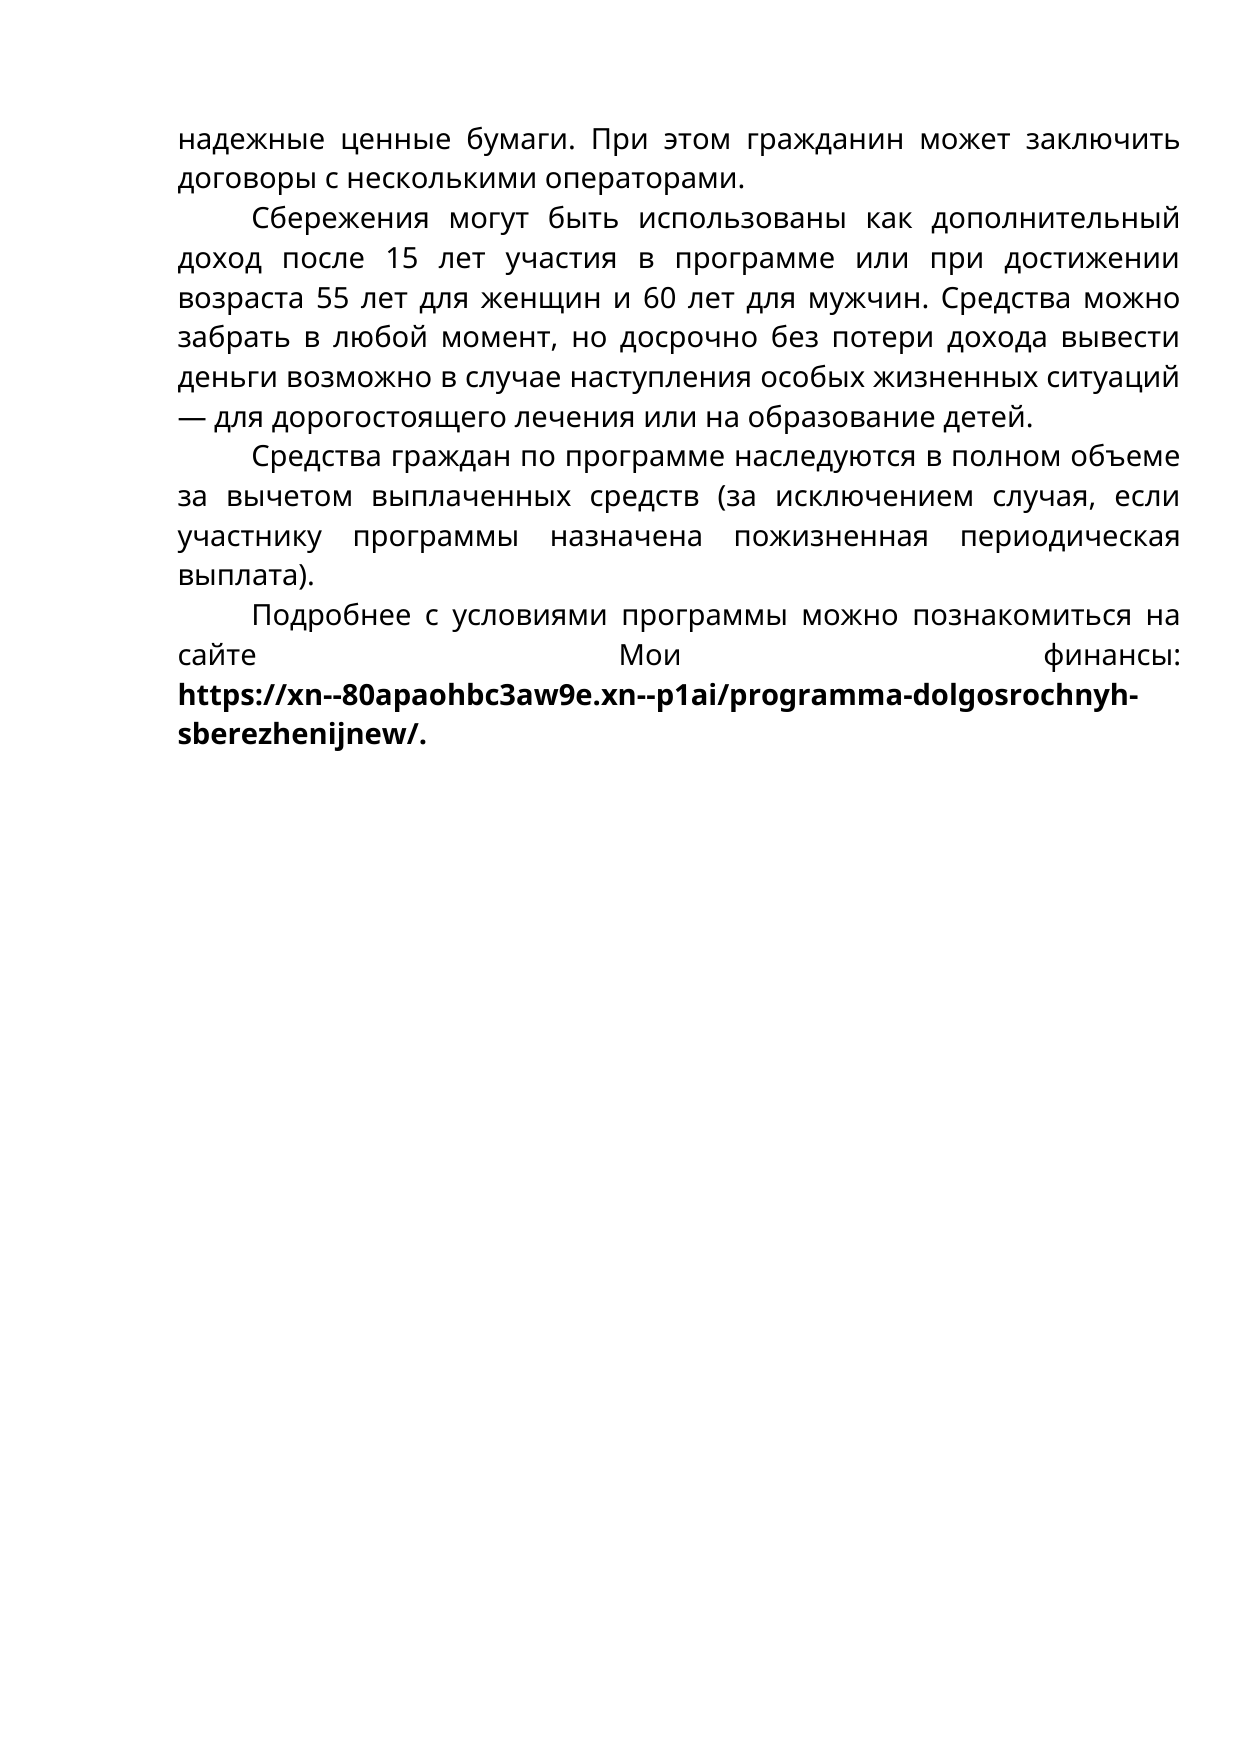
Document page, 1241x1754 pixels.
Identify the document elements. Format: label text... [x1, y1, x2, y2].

text Сбережения могут быть использованы как дополнительный доход после 15 лет участия в программе или при достижении возраста 55 лет для женщин и 60 лет для мужчин. Средства можно забрать в любой момент, но досрочно без потери дохода вывести деньги возможно в случае наступления особых жизненных ситуаций — для дорогостоящего лечения или на образование детей. [177, 197, 1181, 436]
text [177, 118, 1181, 197]
text Средства граждан по программе наследуются в полном объеме за вычетом выплаченных средств (за исключением случая, если участнику программы назначена пожизненная периодическая выплата). [177, 436, 1181, 594]
text Подробнее с условиями программы можно познакомиться на сайте Мои финансы: https://xn--80apaohbc3aw9e.xn--p1ai/programma-dolgosrochnyh-sberezhenijnew/. [177, 594, 1181, 753]
